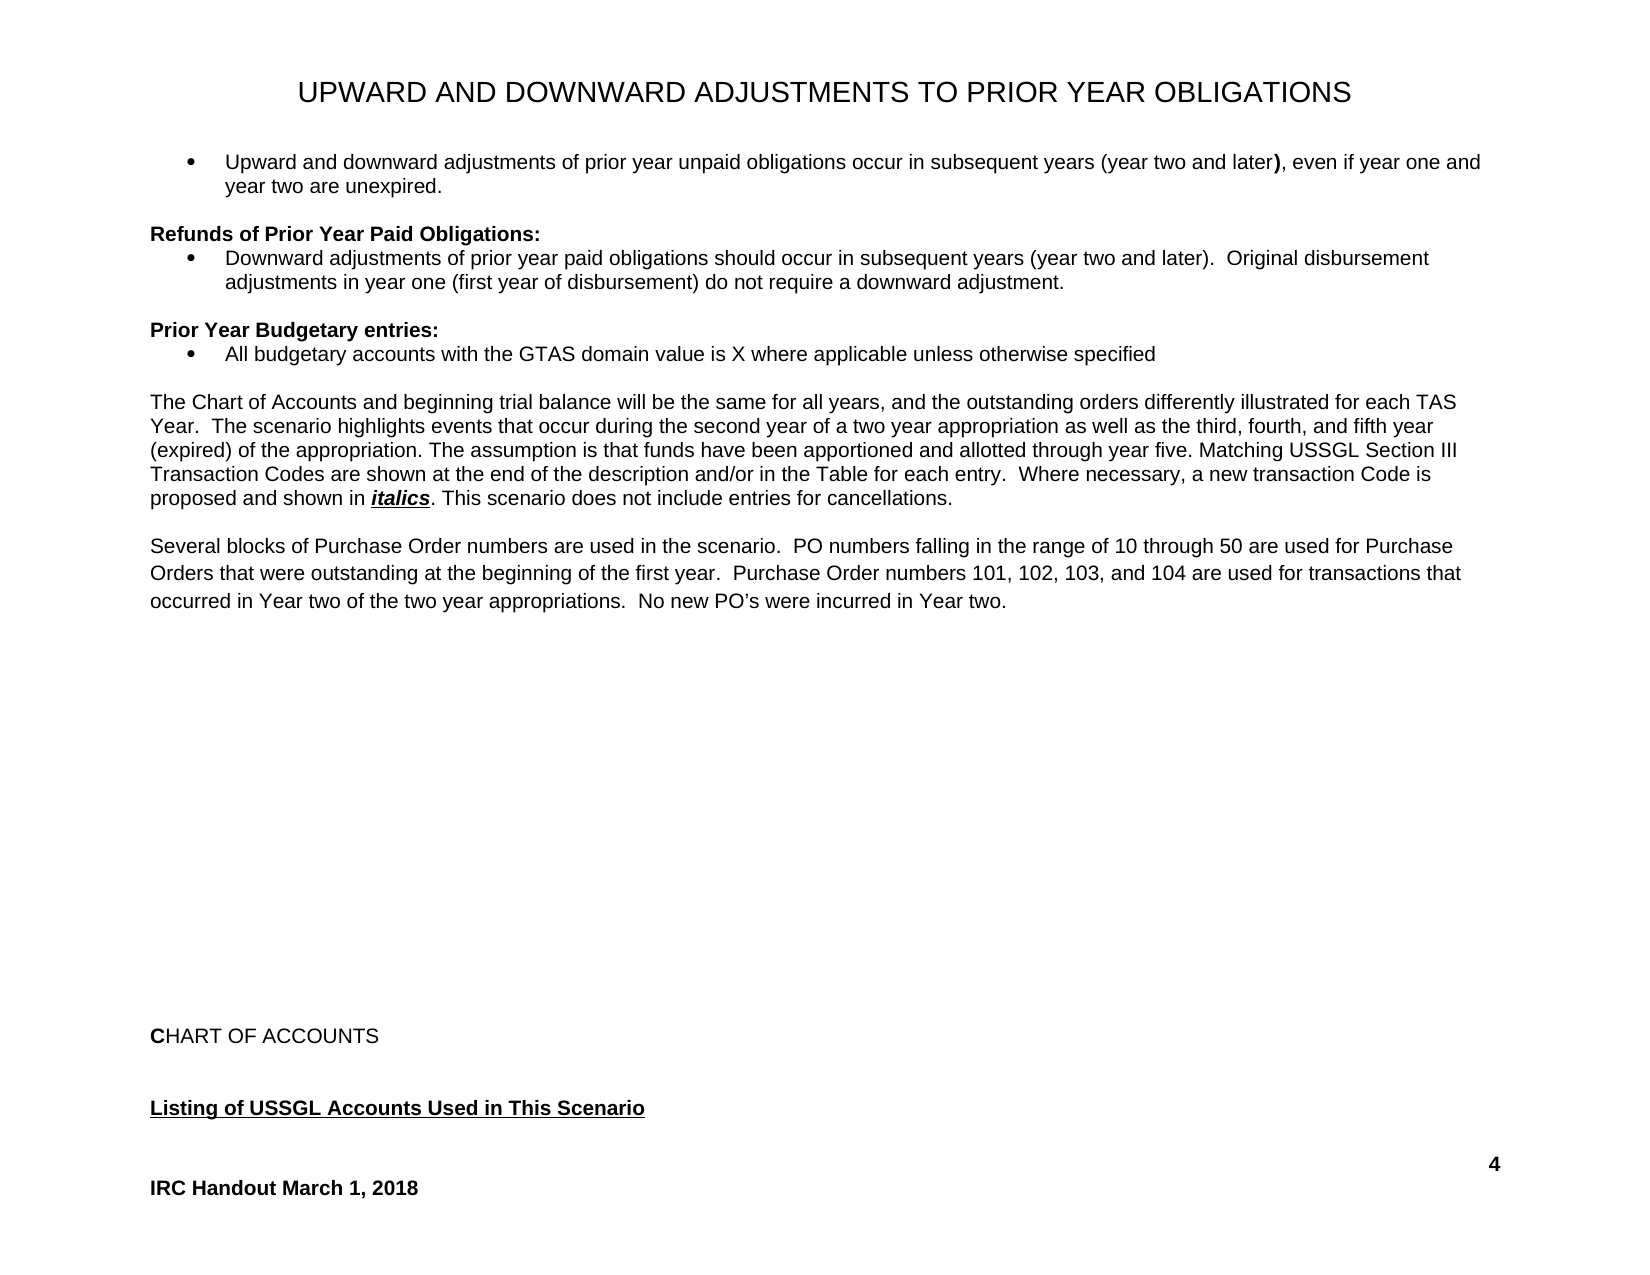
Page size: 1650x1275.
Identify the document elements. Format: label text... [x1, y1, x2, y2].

text Listing of USSGL Accounts Used in This Scenario [150, 1096, 1500, 1120]
list Downward adjustments of prior year paid obligations should occur in subsequent years (year two and later). Original disbursement adjustments in year one (first year of disbursement) do not require a downward adjustment. [187, 246, 1500, 294]
text Refunds of Prior Year Paid Obligations: [150, 222, 1500, 246]
text Several blocks of Purchase Order numbers are used in the scenario. PO numbers falling in the range of 10 through 50 are used for Purchase Orders that were outstanding at the beginning of the first year. Purchase Order numbers 101, 102, 103, and 104 are used for transactions that occurred in Year two of the two year appropriations. No new PO’s were incurred in Year two. [150, 534, 1500, 613]
title All budgetary accounts with the GTAS domain value is X where applicable unless otherwise specified [187, 342, 1500, 366]
title Prior Year Budgetary entries: [150, 318, 1500, 342]
title Upward and downward adjustments of prior year unpaid obligations occur in subsequent years (year two and later), even if year one and year two are unexpired. [187, 150, 1500, 198]
title The Chart of Accounts and beginning trial balance will be the same for all years, and the outstanding orders differently illustrated for each TAS Year. The scenario highlights events that occur during the second year of a two year appropriation as well as the third, fourth, and fifth year (expired) of the appropriation. The assumption is that funds have been apportioned and allotted through year five. Matching USSGL Section III Transaction Codes are shown at the end of the description and/or in the Table for each entry. Where necessary, a new transaction Code is proposed and shown in italics. This scenario does not include entries for cancellations. [150, 390, 1500, 510]
text CHART OF ACCOUNTS [150, 1024, 1500, 1048]
